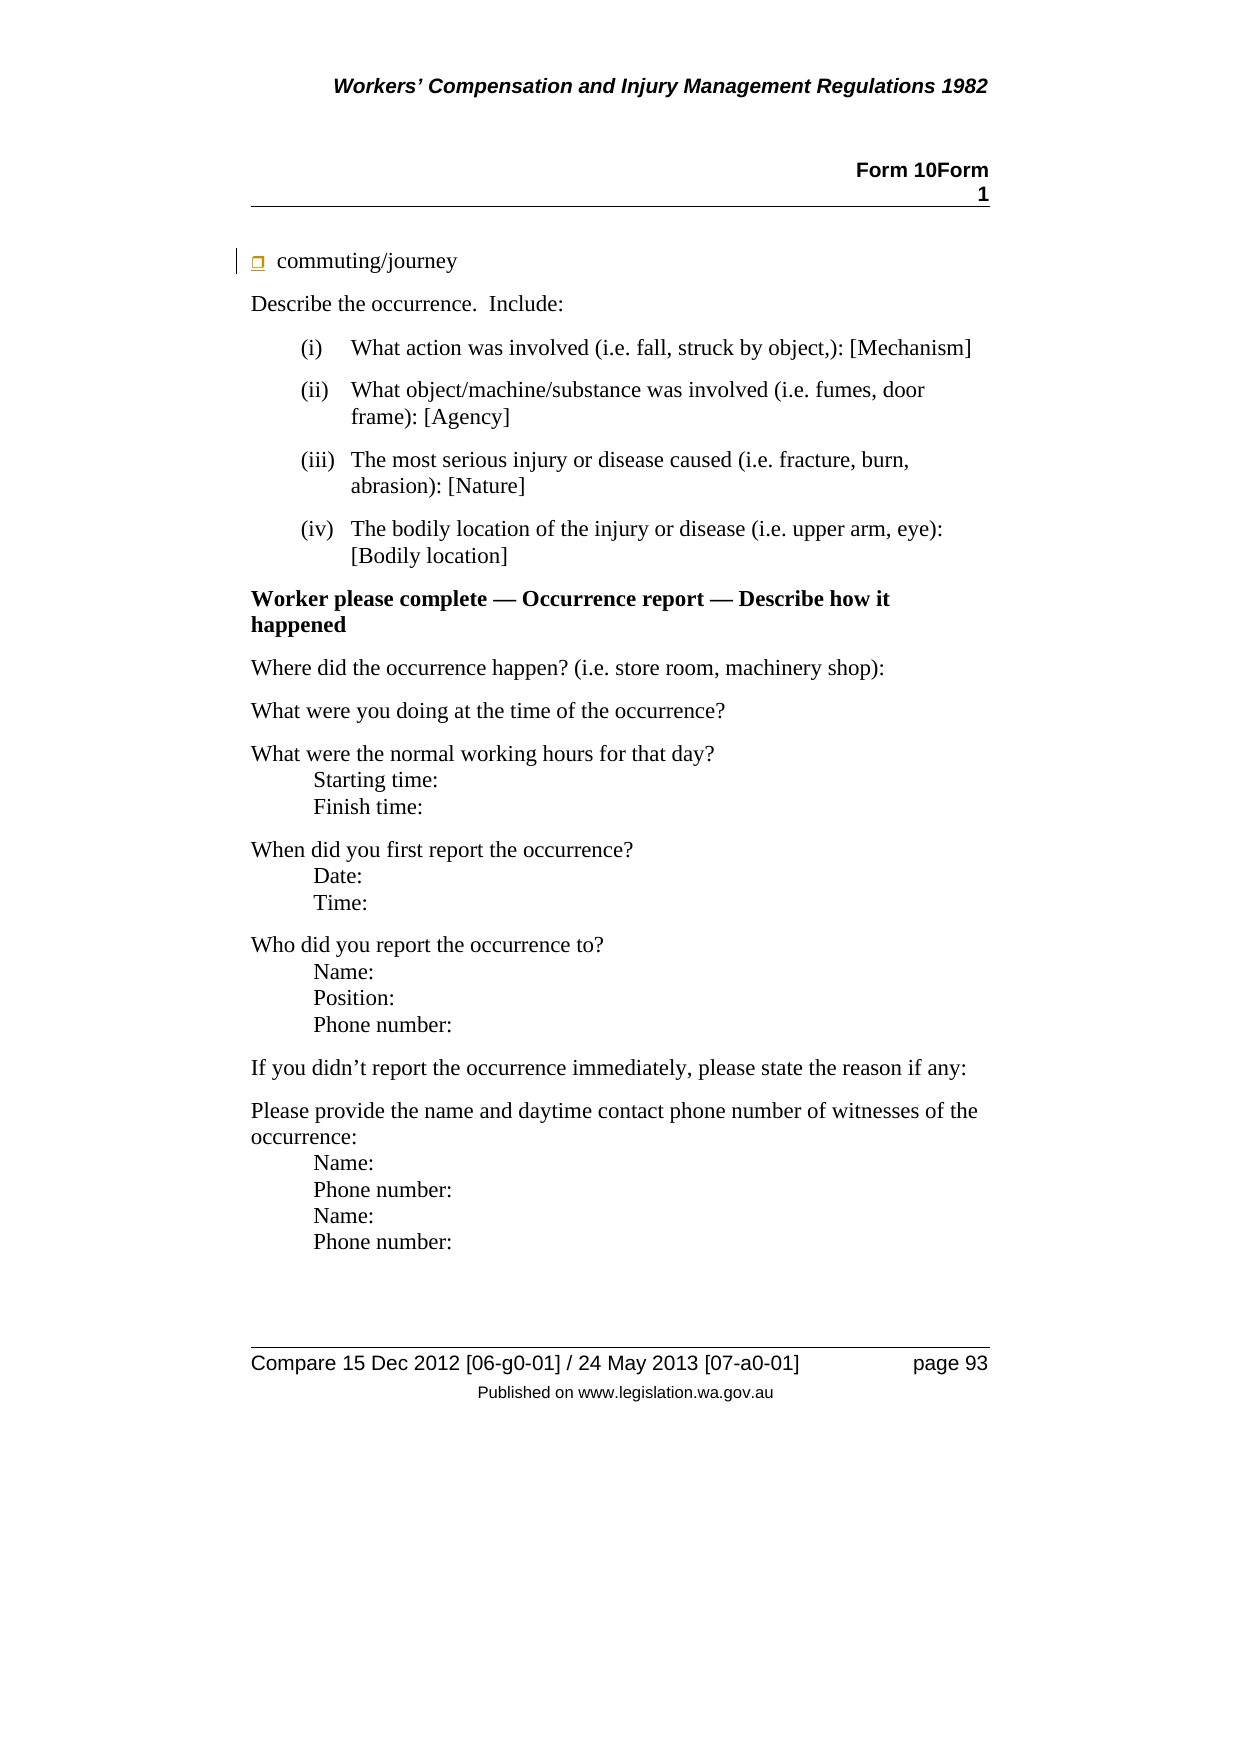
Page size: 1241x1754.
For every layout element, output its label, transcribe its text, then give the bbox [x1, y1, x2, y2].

text (iv) The bodily location of the injury or disease (i.e. upper arm, eye): [Bodily location] [251, 515, 990, 568]
text (iii) The most serious injury or disease caused (i.e. fracture, burn, abrasion): [Nature] [251, 446, 990, 499]
text Who did you report the occurrence to? [251, 932, 990, 958]
text Where did the occurrence happen? (i.e. store room, machinery shop): [251, 654, 990, 680]
text Phone number: [251, 1228, 990, 1255]
text Please provide the name and daytime contact phone number of witnesses of the occurrence: [251, 1097, 990, 1149]
text Describe the occurrence. Include: [251, 291, 990, 317]
text commuting/journey [251, 247, 990, 274]
text Phone number: [251, 1176, 990, 1202]
text Name: [251, 958, 990, 984]
text Date: [251, 862, 990, 888]
text Name: [251, 1149, 990, 1176]
text Starting time: [251, 766, 990, 793]
text Worker please complete — Occurrence report — Describe how it happened [251, 585, 990, 637]
text When did you first report the occurrence? [251, 836, 990, 862]
text Time: [251, 888, 990, 915]
text What were the normal working hours for that day? [251, 740, 990, 766]
text Position: [251, 984, 990, 1011]
text Name: [251, 1202, 990, 1228]
text Phone number: [251, 1011, 990, 1037]
text Finish time: [251, 793, 990, 819]
text (ii) What object/machine/substance was involved (i.e. fumes, door frame): [Agency] [251, 377, 990, 429]
text If you didn’t report the occurrence immediately, please state the reason if any: [251, 1054, 990, 1080]
text What were you doing at the time of the occurrence? [251, 697, 990, 723]
text (i) What action was involved (i.e. fall, struck by object,): [Mechanism] [251, 333, 990, 360]
